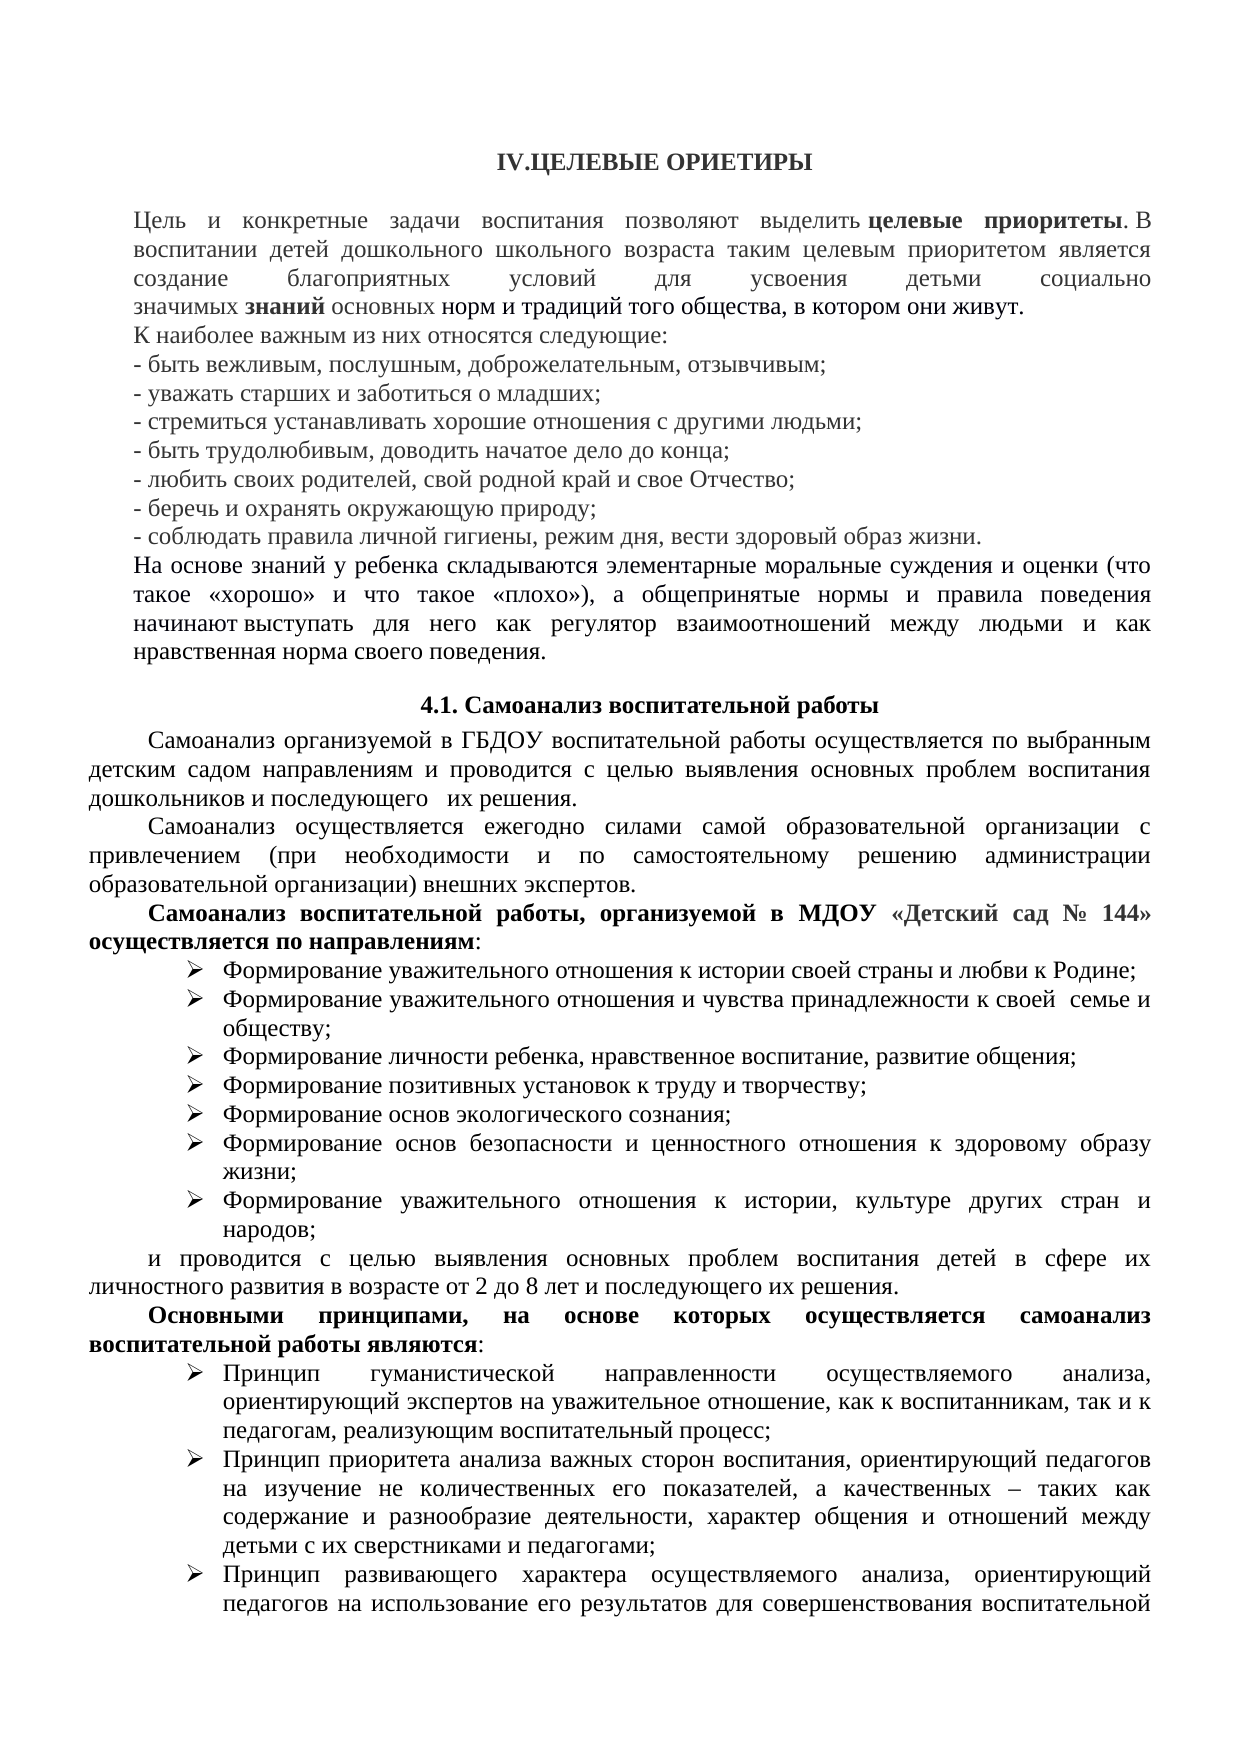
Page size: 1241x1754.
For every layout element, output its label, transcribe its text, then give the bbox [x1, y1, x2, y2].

list Формирование уважительного отношения и чувства принадлежности к своей семье и обществу; [185, 984, 1152, 1041]
list Формирование позитивных установок к труду и творчеству; [185, 1070, 1152, 1099]
text - стремиться устанавливать хорошие отношения с другими людьми; [133, 406, 1152, 435]
list Формирование уважительного отношения к истории, культуре других стран и народов; [185, 1185, 1152, 1243]
text К наиболее важным из них относятся следующие: [133, 320, 1152, 349]
text - соблюдать правила личной гигиены, режим дня, вести здоровый образ жизни. [133, 521, 1152, 550]
text - беречь и охранять окружающую природу; [133, 493, 1152, 521]
list Принцип гуманистической направленности осуществляемого анализа, ориентирующий экспертов на уважительное отношение, как к воспитанникам, так и к педагогам, реализующим воспитательный процесс; [185, 1358, 1152, 1444]
text Цель и конкретные задачи воспитания позволяют выделить целевые приоритеты. В воспитании детей дошкольного школьного возраста таким целевым приоритетом является создание благоприятных условий для усвоения детьми социально значимых знаний основных норм и традиций того общества, в котором они живут. [133, 205, 1152, 320]
text Основными принципами, на основе которых осуществляется самоанализ воспитательной работы являются: [89, 1300, 1152, 1358]
text 4.1. Самоанализ воспитательной работы [89, 690, 1152, 719]
text На основе знаний у ребенка складываются элементарные моральные суждения и оценки (что такое «хорошо» и что такое «плохо»), а общепринятые нормы и правила поведения начинают выступать для него как регулятор взаимоотношений между людьми и как нравственная норма своего поведения. [133, 550, 1152, 665]
text IV.ЦЕЛЕВЫЕ ОРИЕТИРЫ [164, 147, 1152, 176]
text - быть вежливым, послушным, доброжелательным, отзывчивым; [133, 349, 1152, 378]
list Принцип приоритета анализа важных сторон воспитания, ориентирующий педагогов на изучение не количественных его показателей, а качественных – таких как содержание и разнообразие деятельности, характер общения и отношений между детьми с их сверстниками и педагогами; [185, 1444, 1152, 1559]
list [185, 1559, 1152, 1616]
list Формирование личности ребенка, нравственное воспитание, развитие общения; [185, 1041, 1152, 1070]
text Самоанализ воспитательной работы, организуемой в МДОУ «Детский сад № 144» осуществляется по направлениям: [89, 898, 1152, 955]
text - любить своих родителей, свой родной край и свое Отчество; [133, 464, 1152, 493]
list Формирование основ безопасности и ценностного отношения к здоровому образу жизни; [185, 1128, 1152, 1185]
text - быть трудолюбивым, доводить начатое дело до конца; [133, 435, 1152, 464]
list Формирование уважительного отношения к истории своей страны и любви к Родине; [185, 955, 1152, 984]
text и проводится с целью выявления основных проблем воспитания детей в сфере их личностного развития в возрасте от 2 до 8 лет и последующего их решения. [89, 1243, 1152, 1300]
text - уважать старших и заботиться о младших; [133, 378, 1152, 406]
list Формирование основ экологического сознания; [185, 1099, 1152, 1128]
text Самоанализ организуемой в ГБДОУ воспитательной работы осуществляется по выбранным детским садом направлениям и проводится с целью выявления основных проблем воспитания дошкольников и последующего их решения. [89, 725, 1152, 811]
text Самоанализ осуществляется ежегодно силами самой образовательной организации с привлечением (при необходимости и по самостоятельному решению администрации образовательной организации) внешних экспертов. [89, 811, 1152, 898]
